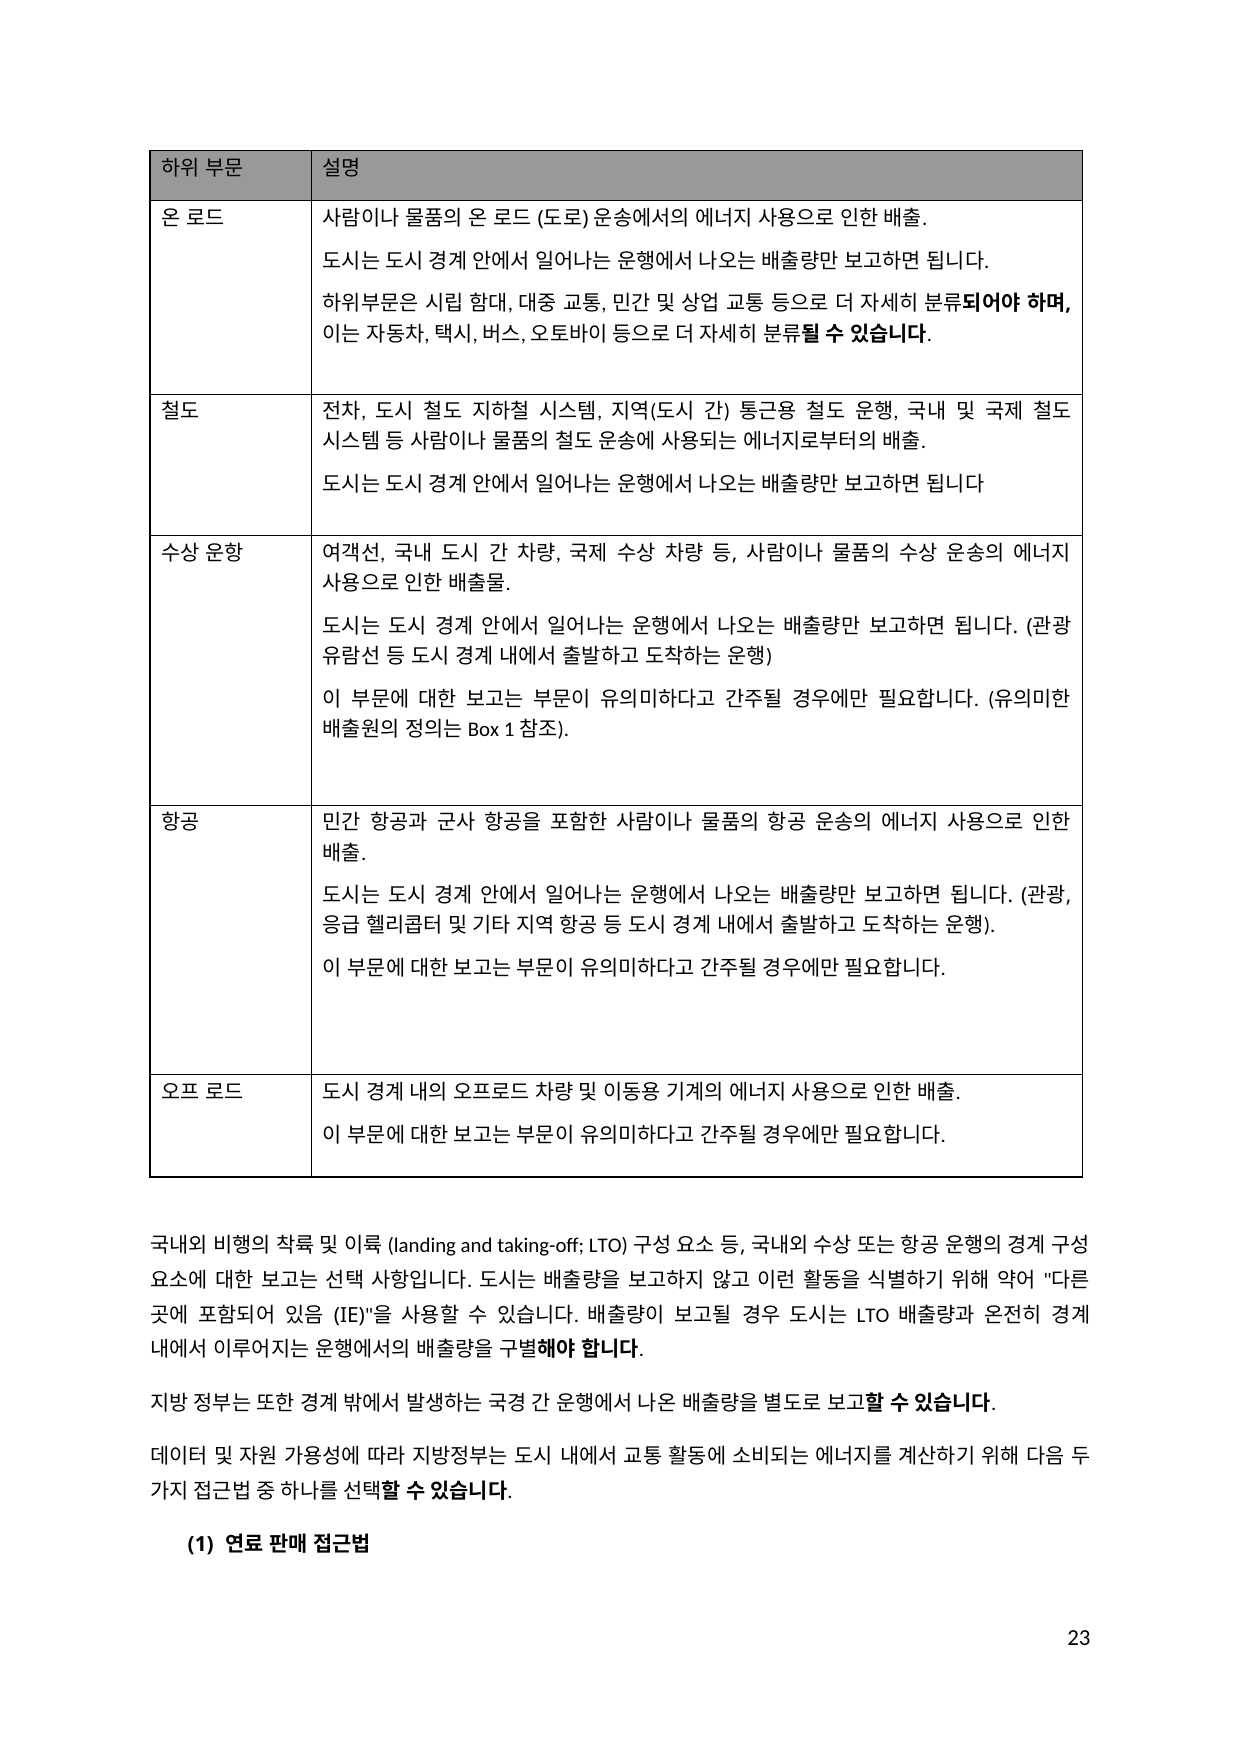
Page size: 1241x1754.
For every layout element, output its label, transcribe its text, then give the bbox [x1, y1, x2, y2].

list 연료 판매 접근법 [187, 1528, 1090, 1558]
table_cell 전차, 도시 철도 지하철 시스템, 지역(도시 간) 통근용 철도 운행, 국내 및 국제 철도 시스템 등 사람이나 물품의 철도 운송에 사용되는 에너지로부터의 배출. 도시는 도시 경계 안에서 일어나는 운행에서 나오는 배출량만 보고하면 됩니다 [312, 395, 1082, 535]
text 지방 정부는 또한 경계 밖에서 발생하는 국경 간 운행에서 나온 배출량을 별도로 보고할 수 있습니다. [150, 1386, 1090, 1416]
table_cell 도시 경계 내의 오프로드 차량 및 이동용 기계의 에너지 사용으로 인한 배출. 이 부문에 대한 보고는 부문이 유의미하다고 간주될 경우에만 필요합니다. [312, 1075, 1082, 1176]
table_cell 오프 로드 [151, 1075, 311, 1176]
table_header 설명 [312, 151, 1082, 200]
table_cell 사람이나 물품의 온 로드 (도로) 운송에서의 에너지 사용으로 인한 배출. 도시는 도시 경계 안에서 일어나는 운행에서 나오는 배출량만 보고하면 됩니다. 하위부문은 시립 함대, 대중 교통, 민간 및 상업 교통 등으로 더 자세히 분류되어야 하며, 이는 자동차, 택시, 버스, 오토바이 등으로 더 자세히 분류될 수 있습니다. [312, 201, 1082, 393]
text 데이터 및 자원 가용성에 따라 지방정부는 도시 내에서 교통 활동에 소비되는 에너지를 계산하기 위해 다음 두 가지 접근법 중 하나를 선택할 수 있습니다. [150, 1439, 1090, 1504]
table_cell 온 로드 [151, 201, 311, 393]
table_cell 수상 운항 [151, 536, 311, 804]
table_cell 민간 항공과 군사 항공을 포함한 사람이나 물품의 항공 운송의 에너지 사용으로 인한 배출. 도시는 도시 경계 안에서 일어나는 운행에서 나오는 배출량만 보고하면 됩니다. (관광, 응급 헬리콥터 및 기타 지역 항공 등 도시 경계 내에서 출발하고 도착하는 운행). 이 부문에 대한 보고는 부문이 유의미하다고 간주될 경우에만 필요합니다. [312, 806, 1082, 1074]
table_cell 여객선, 국내 도시 간 차량, 국제 수상 차량 등, 사람이나 물품의 수상 운송의 에너지 사용으로 인한 배출물. 도시는 도시 경계 안에서 일어나는 운행에서 나오는 배출량만 보고하면 됩니다. (관광 유람선 등 도시 경계 내에서 출발하고 도착하는 운행) 이 부문에 대한 보고는 부문이 유의미하다고 간주될 경우에만 필요합니다. (유의미한 배출원의 정의는 Box 1 참조). [312, 536, 1082, 804]
table_cell 철도 [151, 395, 311, 535]
table_header 하위 부문 [151, 151, 311, 200]
table_cell 항공 [151, 806, 311, 1074]
text 국내외 비행의 착륙 및 이륙 (landing and taking-off; LTO) 구성 요소 등, 국내외 수상 또는 항공 운행의 경계 구성 요소에 대한 보고는 선택 사항입니다. 도시는 배출량을 보고하지 않고 이런 활동을 식별하기 위해 약어 "다른 곳에 포함되어 있음 (IE)"을 사용할 수 있습니다. 배출량이 보고될 경우 도시는 LTO 배출량과 온전히 경계 내에서 이루어지는 운행에서의 배출량을 구별해야 합니다. [150, 1228, 1090, 1363]
